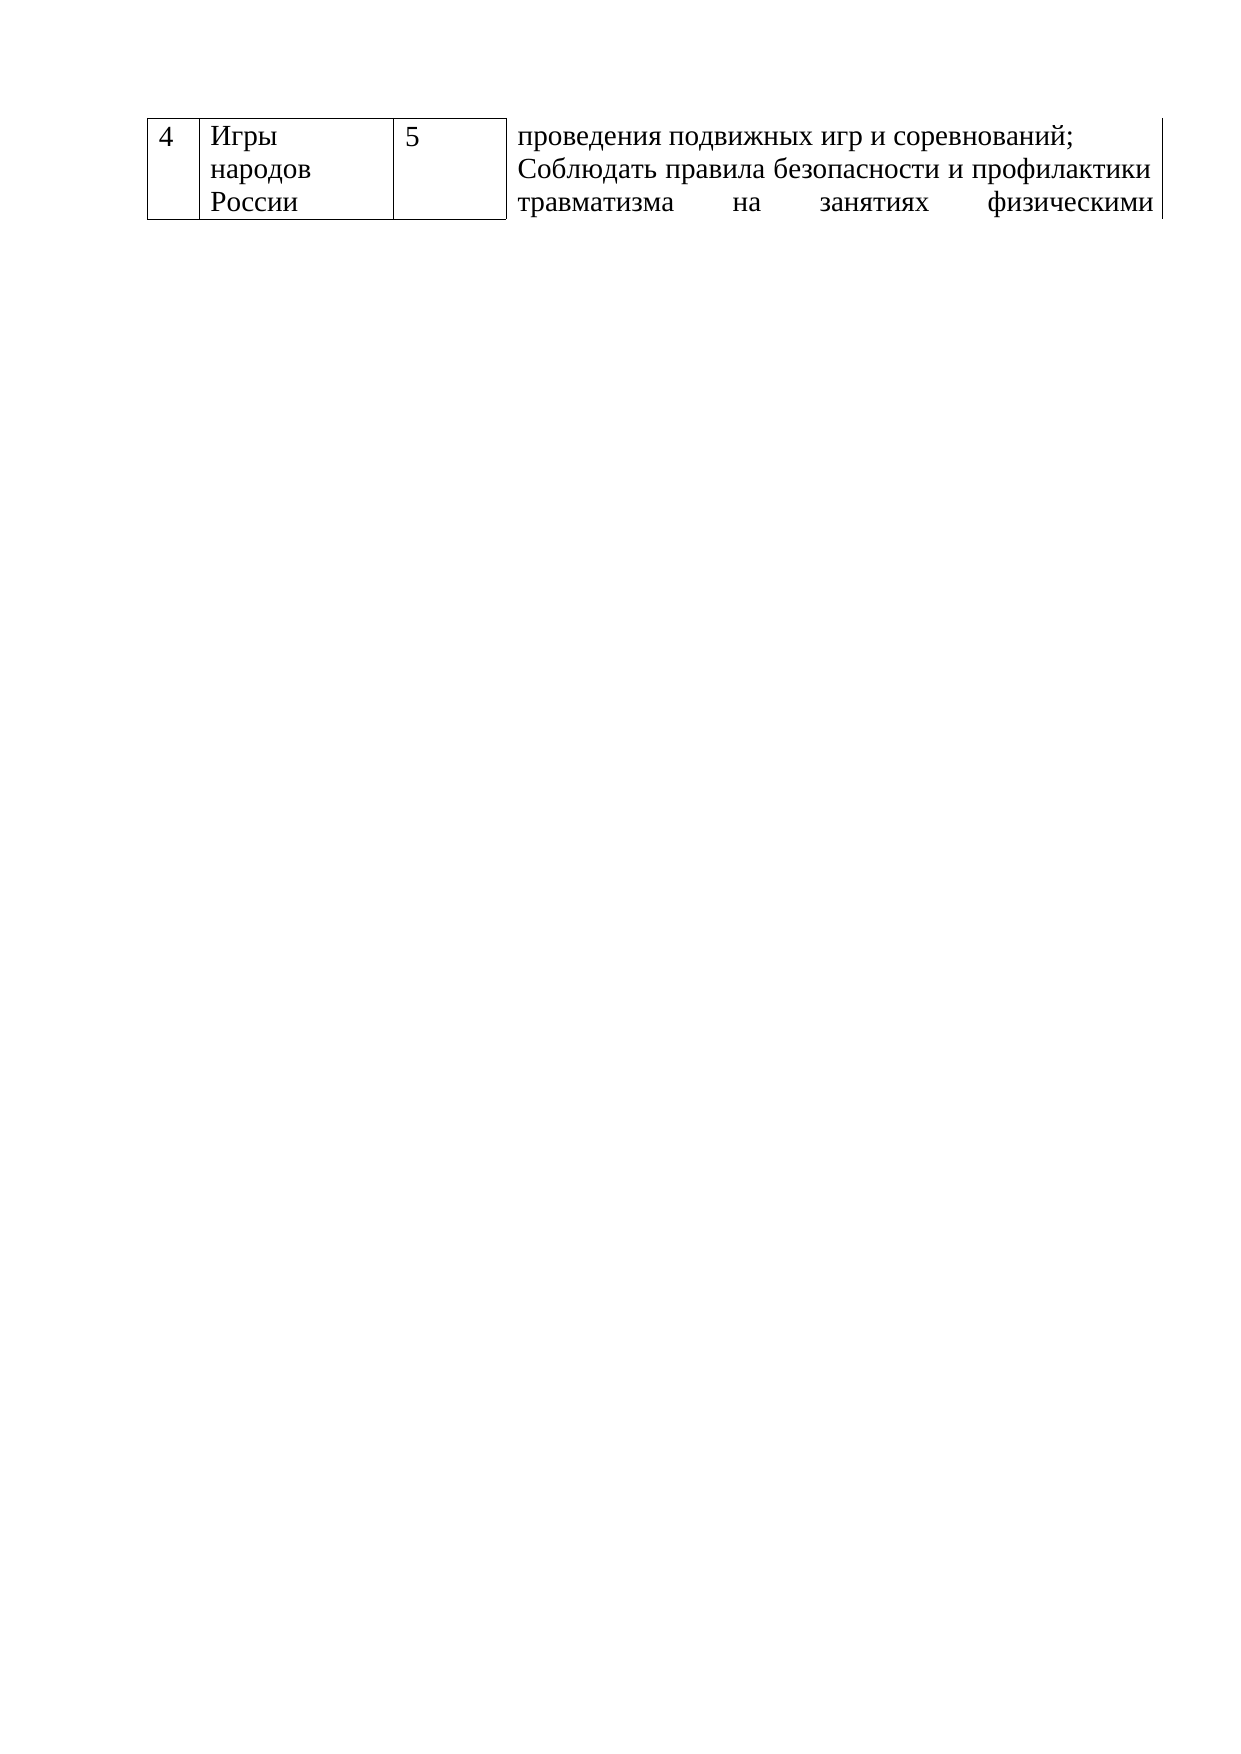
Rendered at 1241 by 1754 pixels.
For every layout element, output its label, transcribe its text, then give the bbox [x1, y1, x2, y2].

table_cell 4 [148, 119, 199, 219]
table_cell 5 [394, 119, 506, 219]
table_cell Игры народов России [200, 119, 393, 219]
